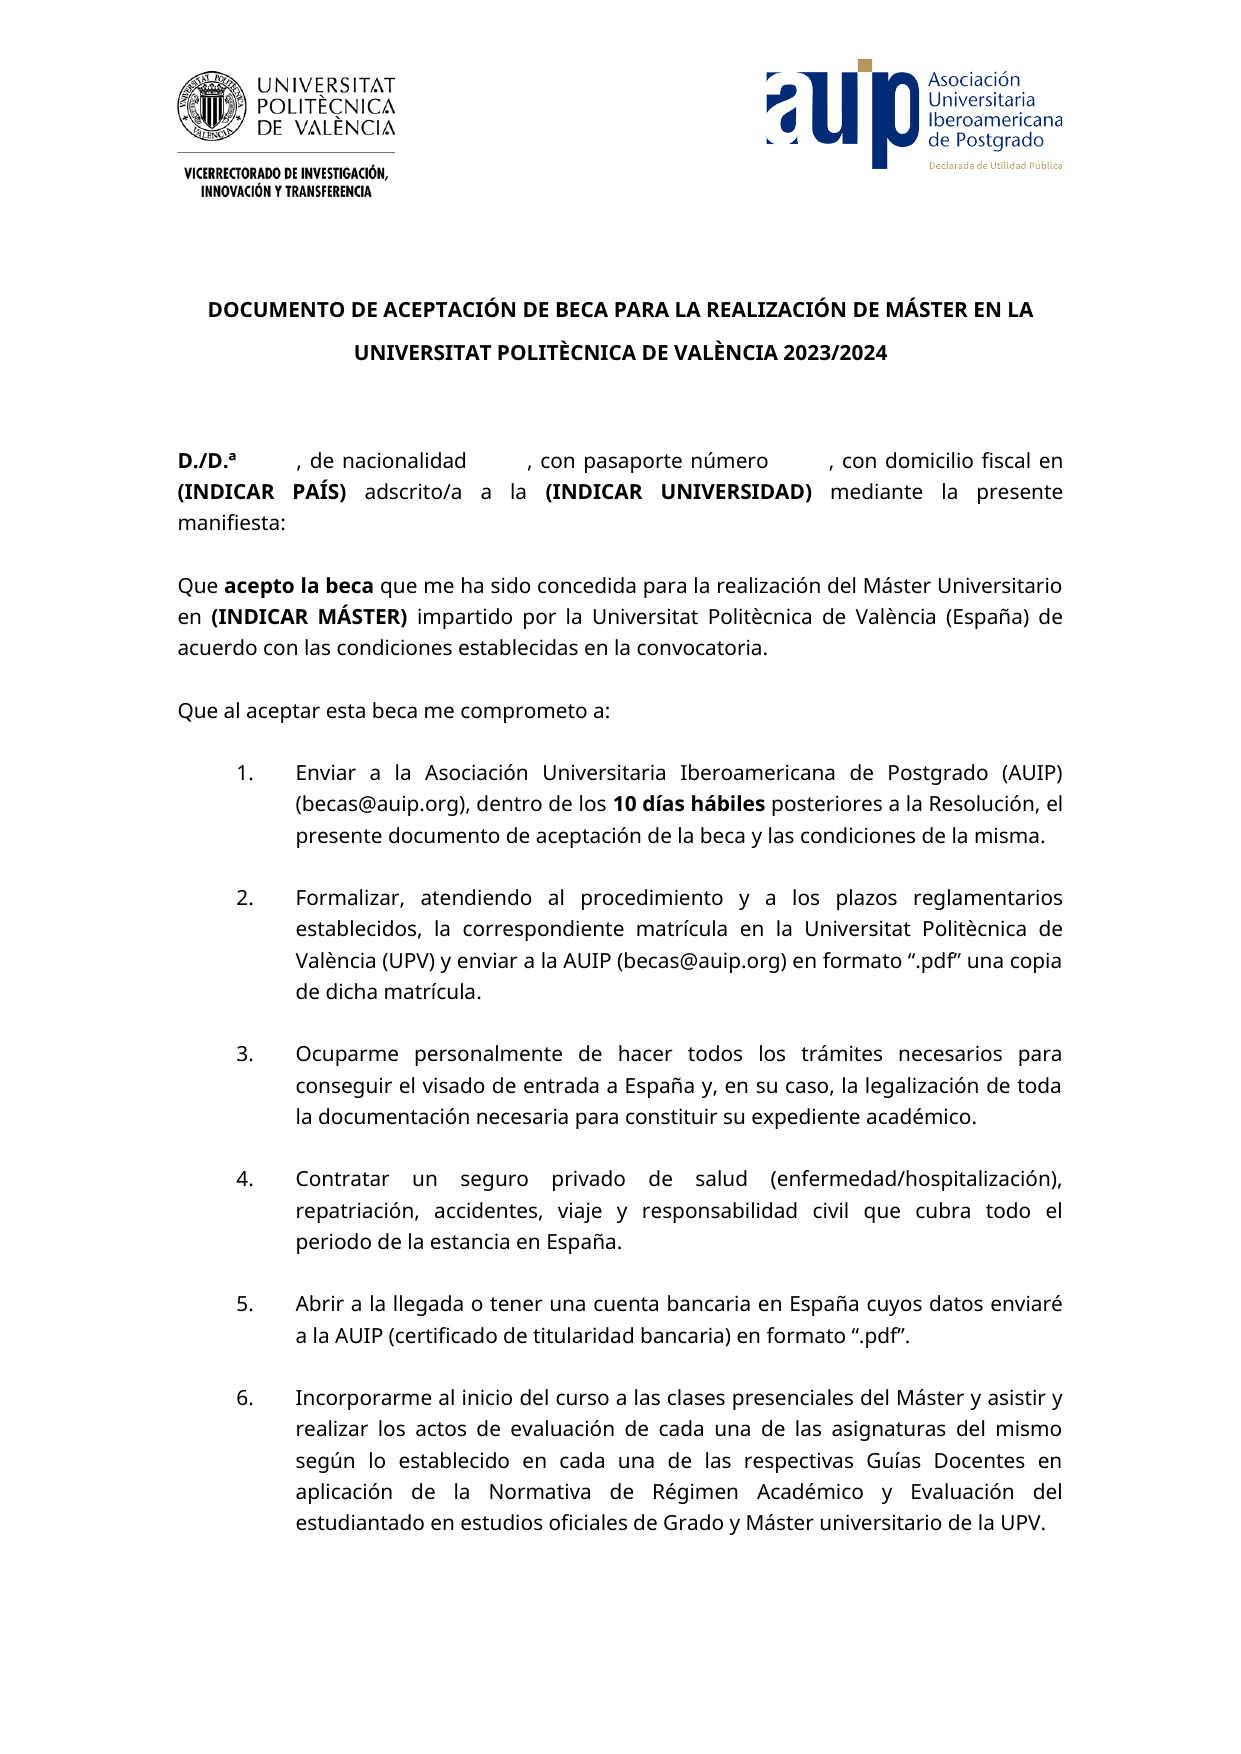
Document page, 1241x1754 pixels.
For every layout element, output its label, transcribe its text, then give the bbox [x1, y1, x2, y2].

text DOCUMENTO DE ACEPTACIÓN DE BECA PARA LA REALIZACIÓN DE MÁSTER EN LA UNIVERSITAT POLITÈCNICA DE VALÈNCIA 2023/2024 [177, 295, 1064, 366]
list Enviar a la Asociación Universitaria Iberoamericana de Postgrado (AUIP) (becas@auip.org), dentro de los 10 días hábiles posteriores a la Resolución, el presente documento de aceptación de la beca y las condiciones de la misma. [236, 756, 1064, 849]
list Abrir a la llegada o tener una cuenta bancaria en España cuyos datos enviaré a la AUIP (certificado de titularidad bancaria) en formato “.pdf”. [236, 1287, 1064, 1349]
list Contratar un seguro privado de salud (enfermedad/hospitalización), repatriación, accidentes, viaje y responsabilidad civil que cubra todo el periodo de la estancia en España. [236, 1162, 1064, 1256]
list Ocuparme personalmente de hacer todos los trámites necesarios para conseguir el visado de entrada a España y, en su caso, la legalización de toda la documentación necesaria para constituir su expediente académico. [236, 1037, 1064, 1131]
picture [177, 71, 395, 198]
picture [766, 58, 1063, 170]
text Que al aceptar esta beca me comprometo a: [177, 693, 1063, 724]
list Formalizar, atendiendo al procedimiento y a los plazos reglamentarios establecidos, la correspondiente matrícula en la Universitat Politècnica de València (UPV) y enviar a la AUIP (becas@auip.org) en formato “.pdf” una copia de dicha matrícula. [236, 881, 1064, 1006]
text D./D.ª , de nacionalidad , con pasaporte número , con domicilio fiscal en (INDICAR PAÍS) adscrito/a a la (INDICAR UNIVERSIDAD) mediante la presente manifiesta: [177, 443, 1064, 537]
list Incorporarme al inicio del curso a las clases presenciales del Máster y asistir y realizar los actos de evaluación de cada una de las asignaturas del mismo según lo establecido en cada una de las respectivas Guías Docentes en aplicación de la Normativa de Régimen Académico y Evaluación del estudiantado en estudios oficiales de Grado y Máster universitario de la UPV. [236, 1381, 1064, 1537]
text Que acepto la beca que me ha sido concedida para la realización del Máster Universitario en (INDICAR MÁSTER) impartido por la Universitat Politècnica de València (España) de acuerdo con las condiciones establecidas en la convocatoria. [177, 568, 1064, 662]
